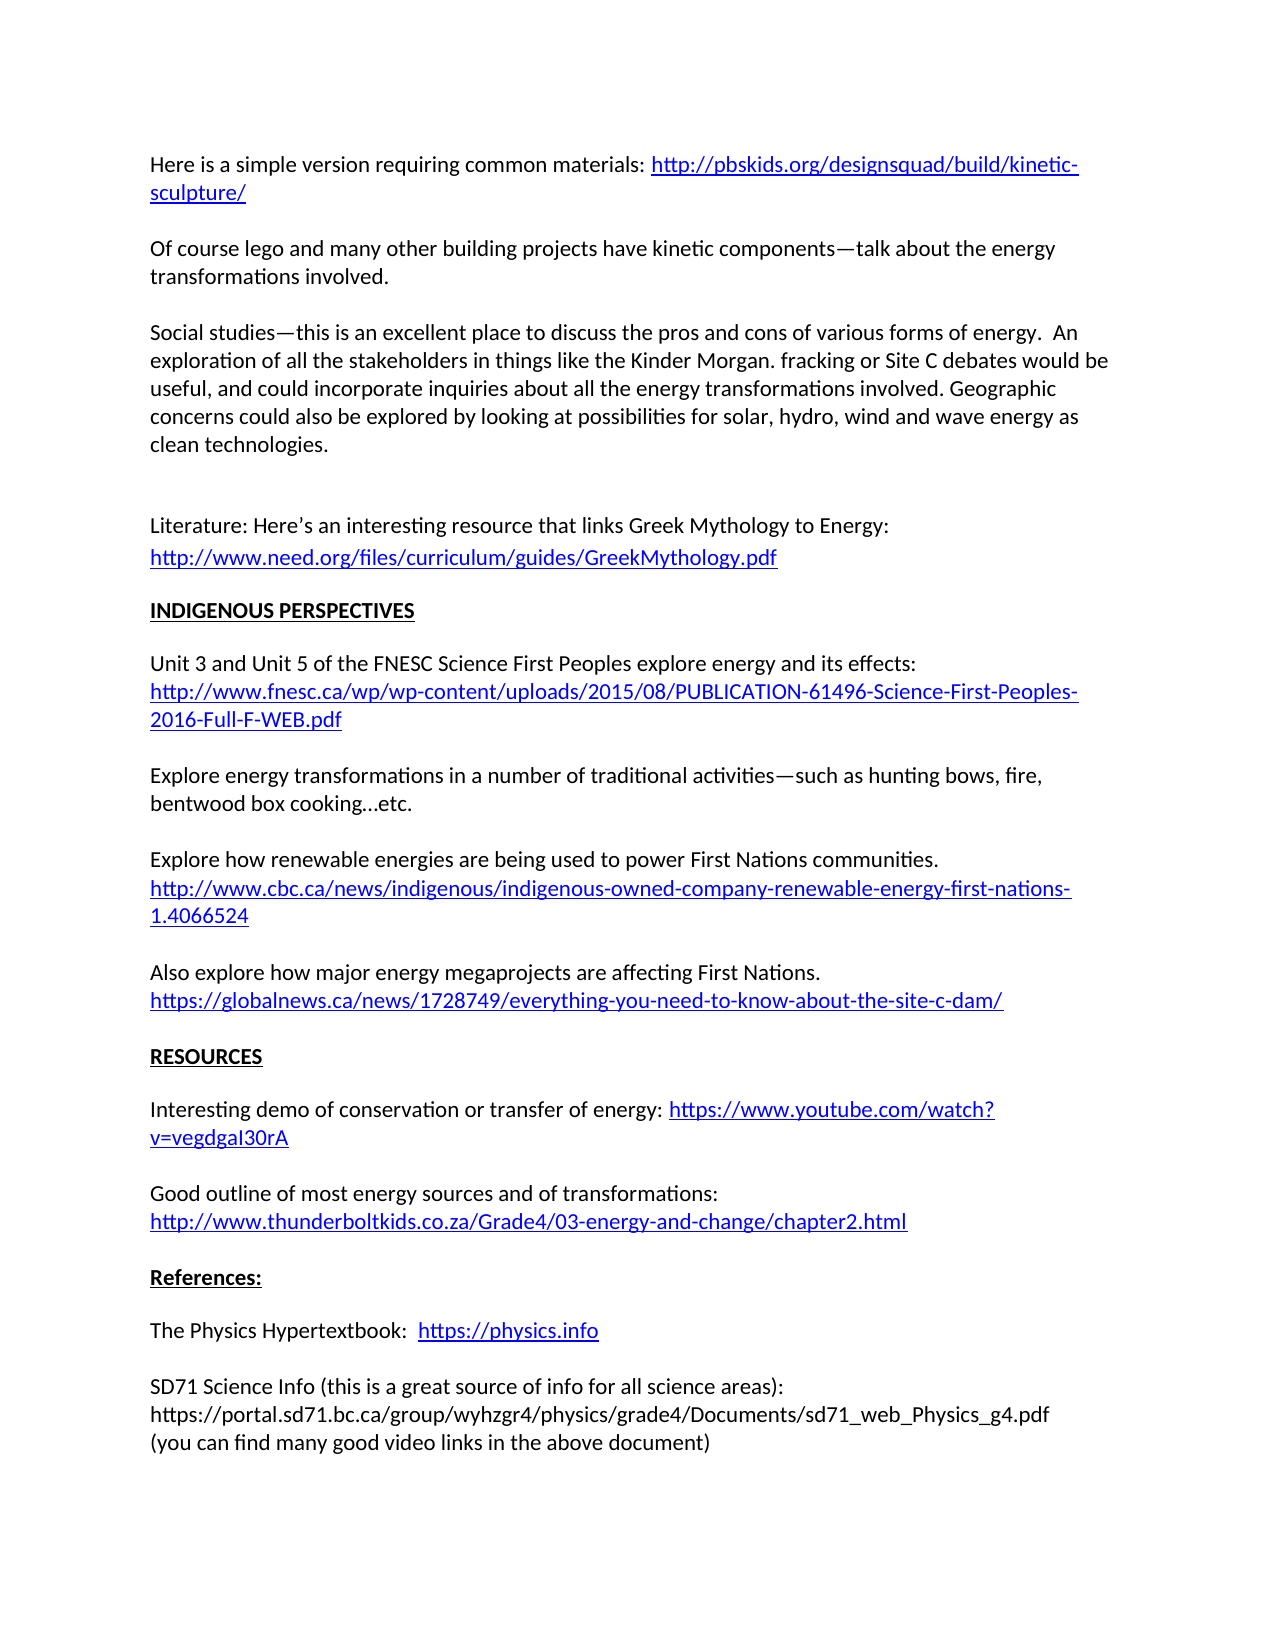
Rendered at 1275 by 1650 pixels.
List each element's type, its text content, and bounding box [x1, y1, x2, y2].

text https://globalnews.ca/news/1728749/everything-you-need-to-know-about-the-site-c-dam/ [150, 986, 1125, 1014]
text Unit 3 and Unit 5 of the FNESC Science First Peoples explore energy and its effects: [150, 649, 1125, 677]
text Good outline of most energy sources and of transformations: http://www.thunderboltkids.co.za/Grade4/03-energy-and-change/chapter2.html [150, 1179, 1125, 1235]
text http://www.cbc.ca/news/indigenous/indigenous-owned-company-renewable-energy-first-nations-1.4066524 [150, 874, 1125, 930]
text RESOURCES [150, 1042, 1125, 1070]
text Explore energy transformations in a number of traditional activities—such as hunting bows, fire, bentwood box cooking…etc. [150, 762, 1125, 818]
text Literature: Here’s an interesting resource that links Greek Mythology to Energy: http://www.need.org/files/curriculum/guides/GreekMythology.pdf [150, 511, 1125, 571]
text Social studies—this is an excellent place to discuss the pros and cons of various forms of energy. An exploration of all the stakeholders in things like the Kinder Morgan. fracking or Site C debates would be useful, and could incorporate inquiries about all the energy transformations involved. Geographic concerns could also be explored by looking at possibilities for solar, hydro, wind and wave energy as clean technologies. [150, 318, 1125, 458]
text Explore how renewable energies are being used to power First Nations communities. [150, 846, 1125, 874]
text Here is a simple version requiring common materials: http://pbskids.org/designsquad/build/kinetic-sculpture/ [150, 150, 1125, 206]
text http://www.fnesc.ca/wp/wp-content/uploads/2015/08/PUBLICATION-61496-Science-First-Peoples-2016-Full-F-WEB.pdf [150, 677, 1125, 733]
text (you can find many good video links in the above document) [150, 1428, 1125, 1456]
text INDIGENOUS PERSPECTIVES [150, 596, 1125, 624]
text Interesting demo of conservation or transfer of energy: https://www.youtube.com/watch?v=vegdgaI30rA [150, 1095, 1125, 1151]
text The Physics Hypertextbook: https://physics.info [150, 1316, 1125, 1344]
text Of course lego and many other building projects have kinetic components—talk about the energy transformations involved. [150, 234, 1125, 290]
text References: [150, 1263, 1125, 1291]
text SD71 Science Info (this is a great source of info for all science areas): [150, 1372, 1125, 1400]
text Also explore how major energy megaprojects are affecting First Nations. [150, 958, 1125, 986]
text https://portal.sd71.bc.ca/group/wyhzgr4/physics/grade4/Documents/sd71_web_Physics_g4.pdf [150, 1400, 1125, 1428]
